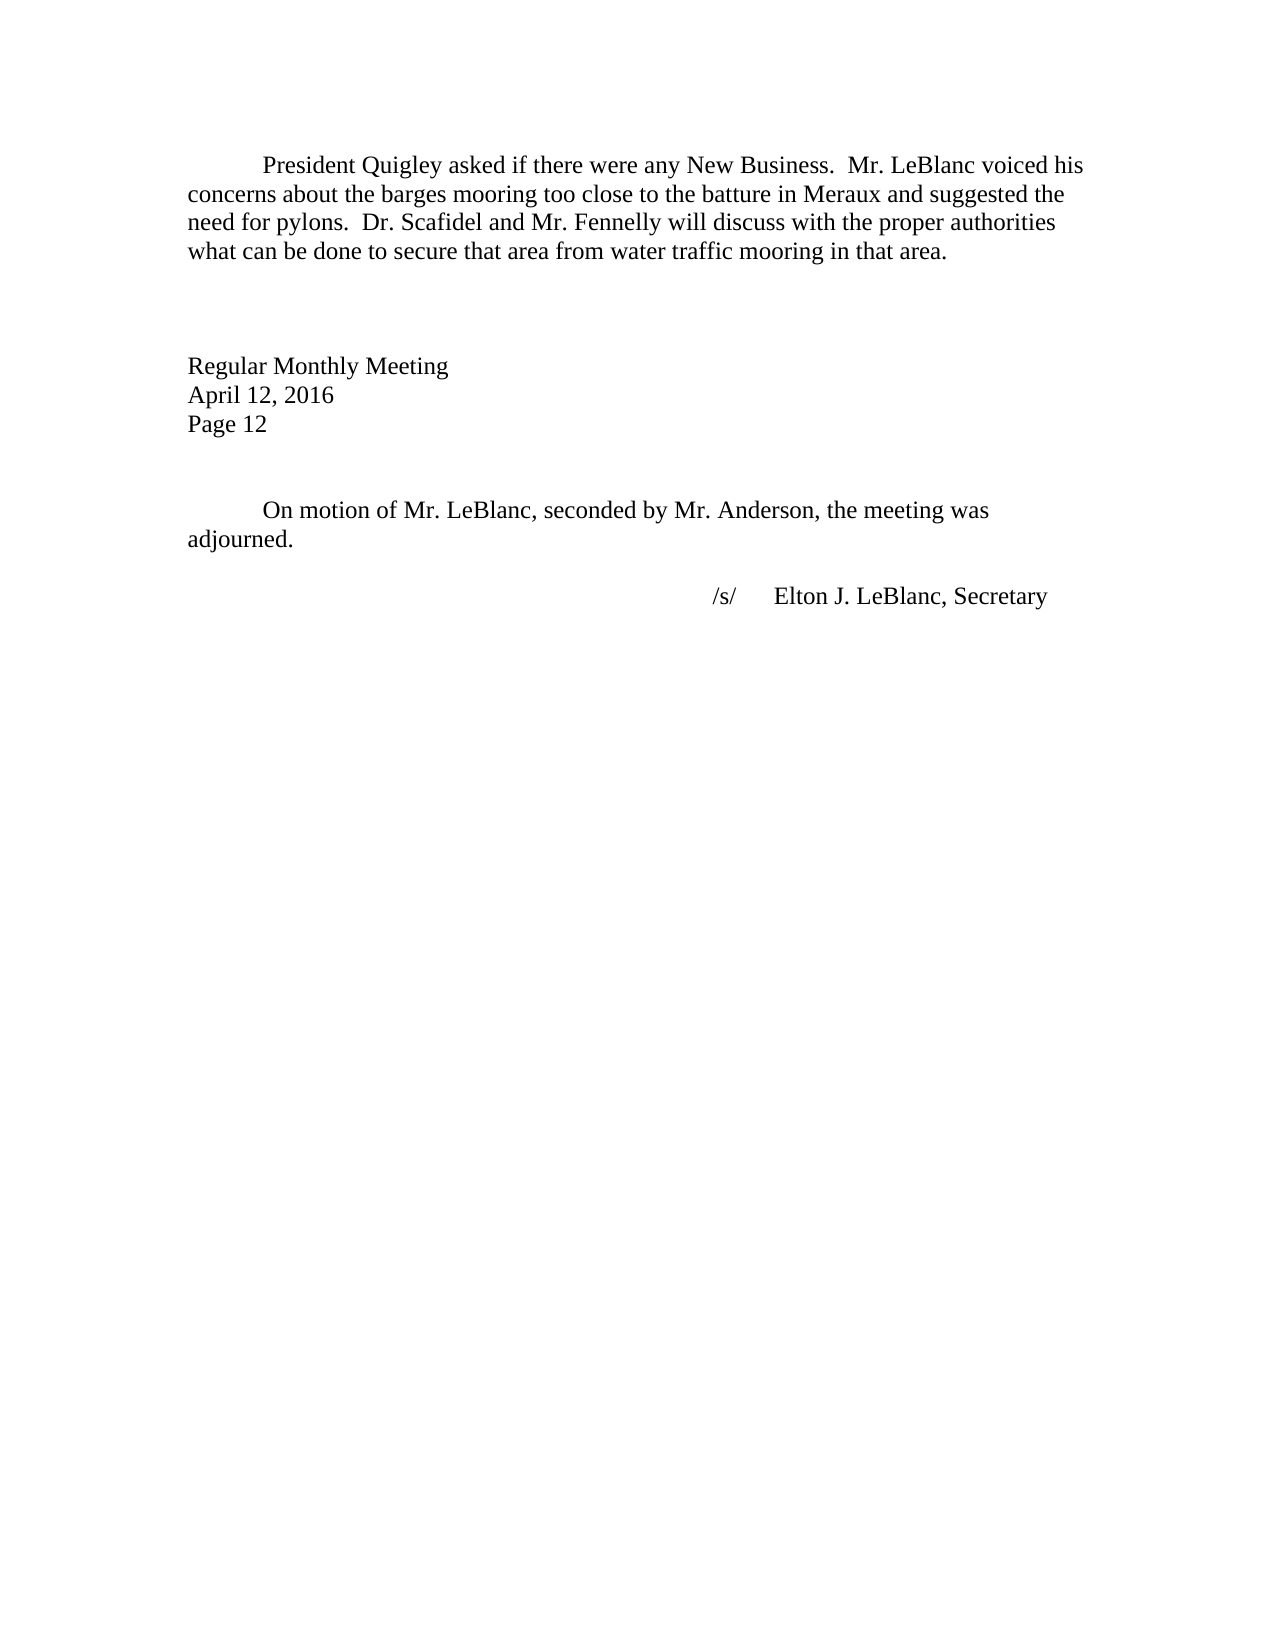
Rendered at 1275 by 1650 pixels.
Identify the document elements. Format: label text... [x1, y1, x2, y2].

text /s/ Elton J. LeBlanc, Secretary [712, 581, 1087, 610]
text Regular Monthly Meeting [187, 351, 1087, 380]
text President Quigley asked if there were any New Business. Mr. LeBlanc voiced his concerns about the barges mooring too close to the batture in Meraux and suggested the need for pylons. Dr. Scafidel and Mr. Fennelly will discuss with the proper authorities what can be done to secure that area from water traffic mooring in that area. [187, 150, 1087, 265]
text Page 12 [187, 409, 1087, 437]
text On motion of Mr. LeBlanc, seconded by Mr. Anderson, the meeting was adjourned. [187, 495, 1087, 552]
text April 12, 2016 [187, 380, 1087, 409]
